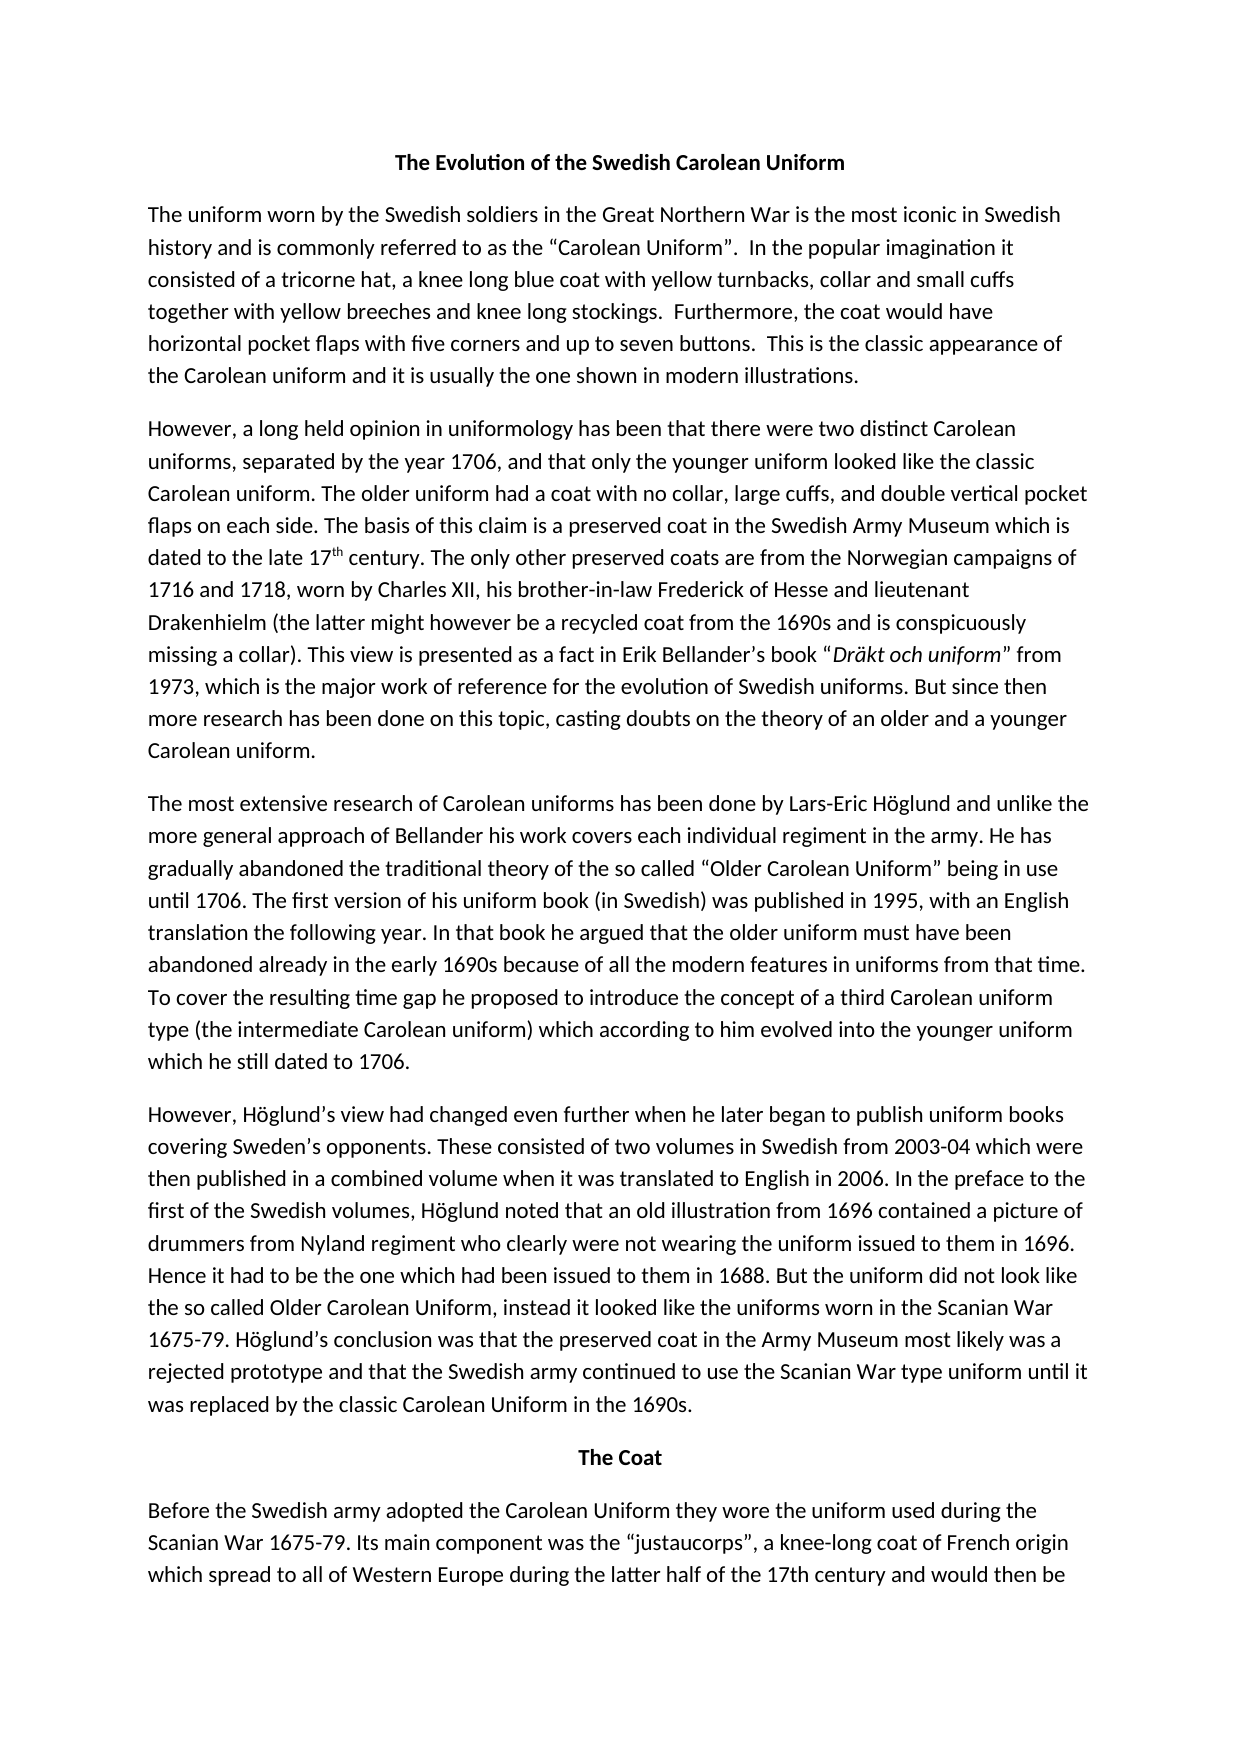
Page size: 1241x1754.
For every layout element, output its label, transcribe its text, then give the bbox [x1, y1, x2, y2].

text The uniform worn by the Swedish soldiers in the Great Northern War is the most iconic in Swedish history and is commonly referred to as the “Carolean Uniform”. In the popular imagination it consisted of a tricorne hat, a knee long blue coat with yellow turnbacks, collar and small cuffs together with yellow breeches and knee long stockings. Furthermore, the coat would have horizontal pocket flaps with five corners and up to seven buttons. This is the classic appearance of the Carolean uniform and it is usually the one shown in modern illustrations. [148, 201, 1093, 389]
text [148, 1496, 1093, 1588]
text The most extensive research of Carolean uniforms has been done by Lars-Eric Höglund and unlike the more general approach of Bellander his work covers each individual regiment in the army. He has gradually abandoned the traditional theory of the so called “Older Carolean Uniform” being in use until 1706. The first version of his uniform book (in Swedish) was published in 1995, with an English translation the following year. In that book he argued that the older uniform must have been abandoned already in the early 1690s because of all the modern features in uniforms from that time. To cover the resulting time gap he proposed to introduce the concept of a third Carolean uniform type (the intermediate Carolean uniform) which according to him evolved into the younger uniform which he still dated to 1706. [148, 789, 1093, 1075]
text However, a long held opinion in uniformology has been that there were two distinct Carolean uniforms, separated by the year 1706, and that only the younger uniform looked like the classic Carolean uniform. The older uniform had a coat with no collar, large cuffs, and double vertical pocket flaps on each side. The basis of this claim is a preserved coat in the Swedish Army Museum which is dated to the late 17th century. The only other preserved coats are from the Norwegian campaigns of 1716 and 1718, worn by Charles XII, his brother-in-law Frederick of Hesse and lieutenant Drakenhielm (the latter might however be a recycled coat from the 1690s and is conspicuously missing a collar). This view is presented as a fact in Erik Bellander’s book “Dräkt och uniform” from 1973, which is the major work of reference for the evolution of Swedish uniforms. But since then more research has been done on this topic, casting doubts on the theory of an older and a younger Carolean uniform. [148, 414, 1093, 764]
text The Coat [148, 1443, 1093, 1471]
text The Evolution of the Swedish Carolean Uniform [148, 148, 1093, 176]
text However, Höglund’s view had changed even further when he later began to publish uniform books covering Sweden’s opponents. These consisted of two volumes in Swedish from 2003-04 which were then published in a combined volume when it was translated to English in 2006. In the preface to the first of the Swedish volumes, Höglund noted that an old illustration from 1696 contained a picture of drummers from Nyland regiment who clearly were not wearing the uniform issued to them in 1696. Hence it had to be the one which had been issued to them in 1688. But the uniform did not look like the so called Older Carolean Uniform, instead it looked like the uniforms worn in the Scanian War 1675-79. Höglund’s conclusion was that the preserved coat in the Army Museum most likely was a rejected prototype and that the Swedish army continued to use the Scanian War type uniform until it was replaced by the classic Carolean Uniform in the 1690s. [148, 1100, 1093, 1418]
